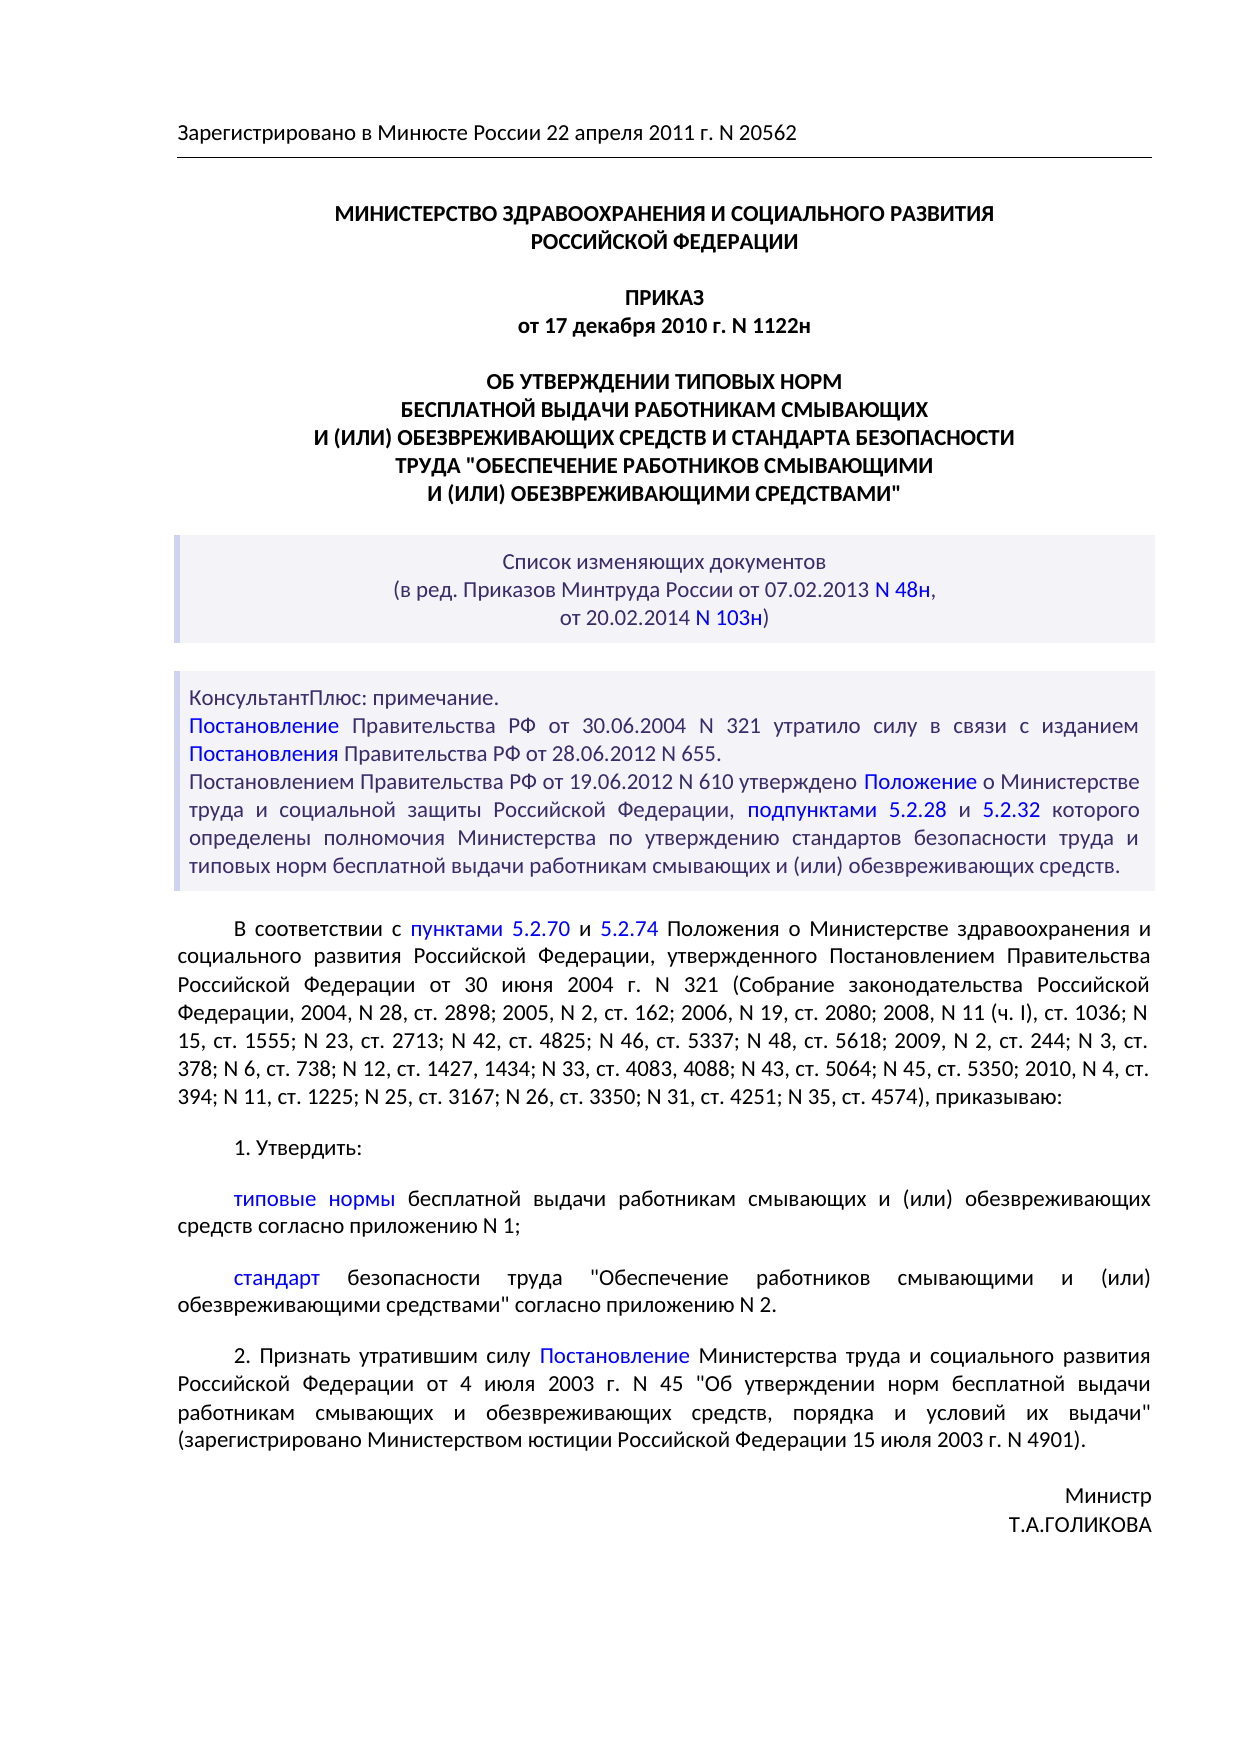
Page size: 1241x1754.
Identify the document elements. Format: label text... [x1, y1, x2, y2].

text Зарегистрировано в Минюсте России 22 апреля 2011 г. N 20562 [177, 118, 1152, 146]
title ОБ УТВЕРЖДЕНИИ ТИПОВЫХ НОРМ [177, 367, 1152, 395]
title ТРУДА "ОБЕСПЕЧЕНИЕ РАБОТНИКОВ СМЫВАЮЩИМИ [177, 451, 1152, 479]
title И (ИЛИ) ОБЕЗВРЕЖИВАЮЩИМИ СРЕДСТВАМИ" [177, 479, 1152, 507]
table_header КонсультантПлюс: примечание. Постановление Правительства РФ от 30.06.2004 N 321 утратило силу в связи с изданием Постановления Правительства РФ от 28.06.2012 N 655. Постановлением Правительства РФ от 19.06.2012 N 610 утверждено Положение о Министерстве труда и социальной защиты Российской Федерации, подпунктами 5.2.28 и 5.2.32 которого определены полномочия Министерства по утверждению стандартов безопасности труда и типовых норм бесплатной выдачи работникам смывающих и (или) обезвреживающих средств. [180, 671, 1149, 891]
text стандарт безопасности труда "Обеспечение работников смывающими и (или) обезвреживающими средствами" согласно приложению N 2. [177, 1263, 1152, 1319]
title МИНИСТЕРСТВО ЗДРАВООХРАНЕНИЯ И СОЦИАЛЬНОГО РАЗВИТИЯ [177, 199, 1152, 227]
text Т.А.ГОЛИКОВА [177, 1510, 1152, 1538]
title И (ИЛИ) ОБЕЗВРЕЖИВАЮЩИХ СРЕДСТВ И СТАНДАРТА БЕЗОПАСНОСТИ [177, 423, 1152, 451]
table_header Список изменяющих документов (в ред. Приказов Минтруда России от 07.02.2013 N 48н, от 20.02.2014 N 103н) [180, 535, 1149, 643]
text В соответствии с пунктами 5.2.70 и 5.2.74 Положения о Министерстве здравоохранения и социального развития Российской Федерации, утвержденного Постановлением Правительства Российской Федерации от 30 июня 2004 г. N 321 (Собрание законодательства Российской Федерации, 2004, N 28, ст. 2898; 2005, N 2, ст. 162; 2006, N 19, ст. 2080; 2008, N 11 (ч. I), ст. 1036; N 15, ст. 1555; N 23, ст. 2713; N 42, ст. 4825; N 46, ст. 5337; N 48, ст. 5618; 2009, N 2, ст. 244; N 3, ст. 378; N 6, ст. 738; N 12, ст. 1427, 1434; N 33, ст. 4083, 4088; N 43, ст. 5064; N 45, ст. 5350; 2010, N 4, ст. 394; N 11, ст. 1225; N 25, ст. 3167; N 26, ст. 3350; N 31, ст. 4251; N 35, ст. 4574), приказываю: [177, 914, 1152, 1110]
title РОССИЙСКОЙ ФЕДЕРАЦИИ [177, 227, 1152, 255]
text Министр [177, 1482, 1152, 1510]
text типовые нормы бесплатной выдачи работникам смывающих и (или) обезвреживающих средств согласно приложению N 1; [177, 1184, 1152, 1240]
text 2. Признать утратившим силу Постановление Министерства труда и социального развития Российской Федерации от 4 июля 2003 г. N 45 "Об утверждении норм бесплатной выдачи работникам смывающих и обезвреживающих средств, порядка и условий их выдачи" (зарегистрировано Министерством юстиции Российской Федерации 15 июля 2003 г. N 4901). [177, 1342, 1152, 1454]
text 1. Утвердить: [177, 1133, 1152, 1161]
title БЕСПЛАТНОЙ ВЫДАЧИ РАБОТНИКАМ СМЫВАЮЩИХ [177, 395, 1152, 423]
title от 17 декабря 2010 г. N 1122н [177, 311, 1152, 339]
title ПРИКАЗ [177, 283, 1152, 311]
